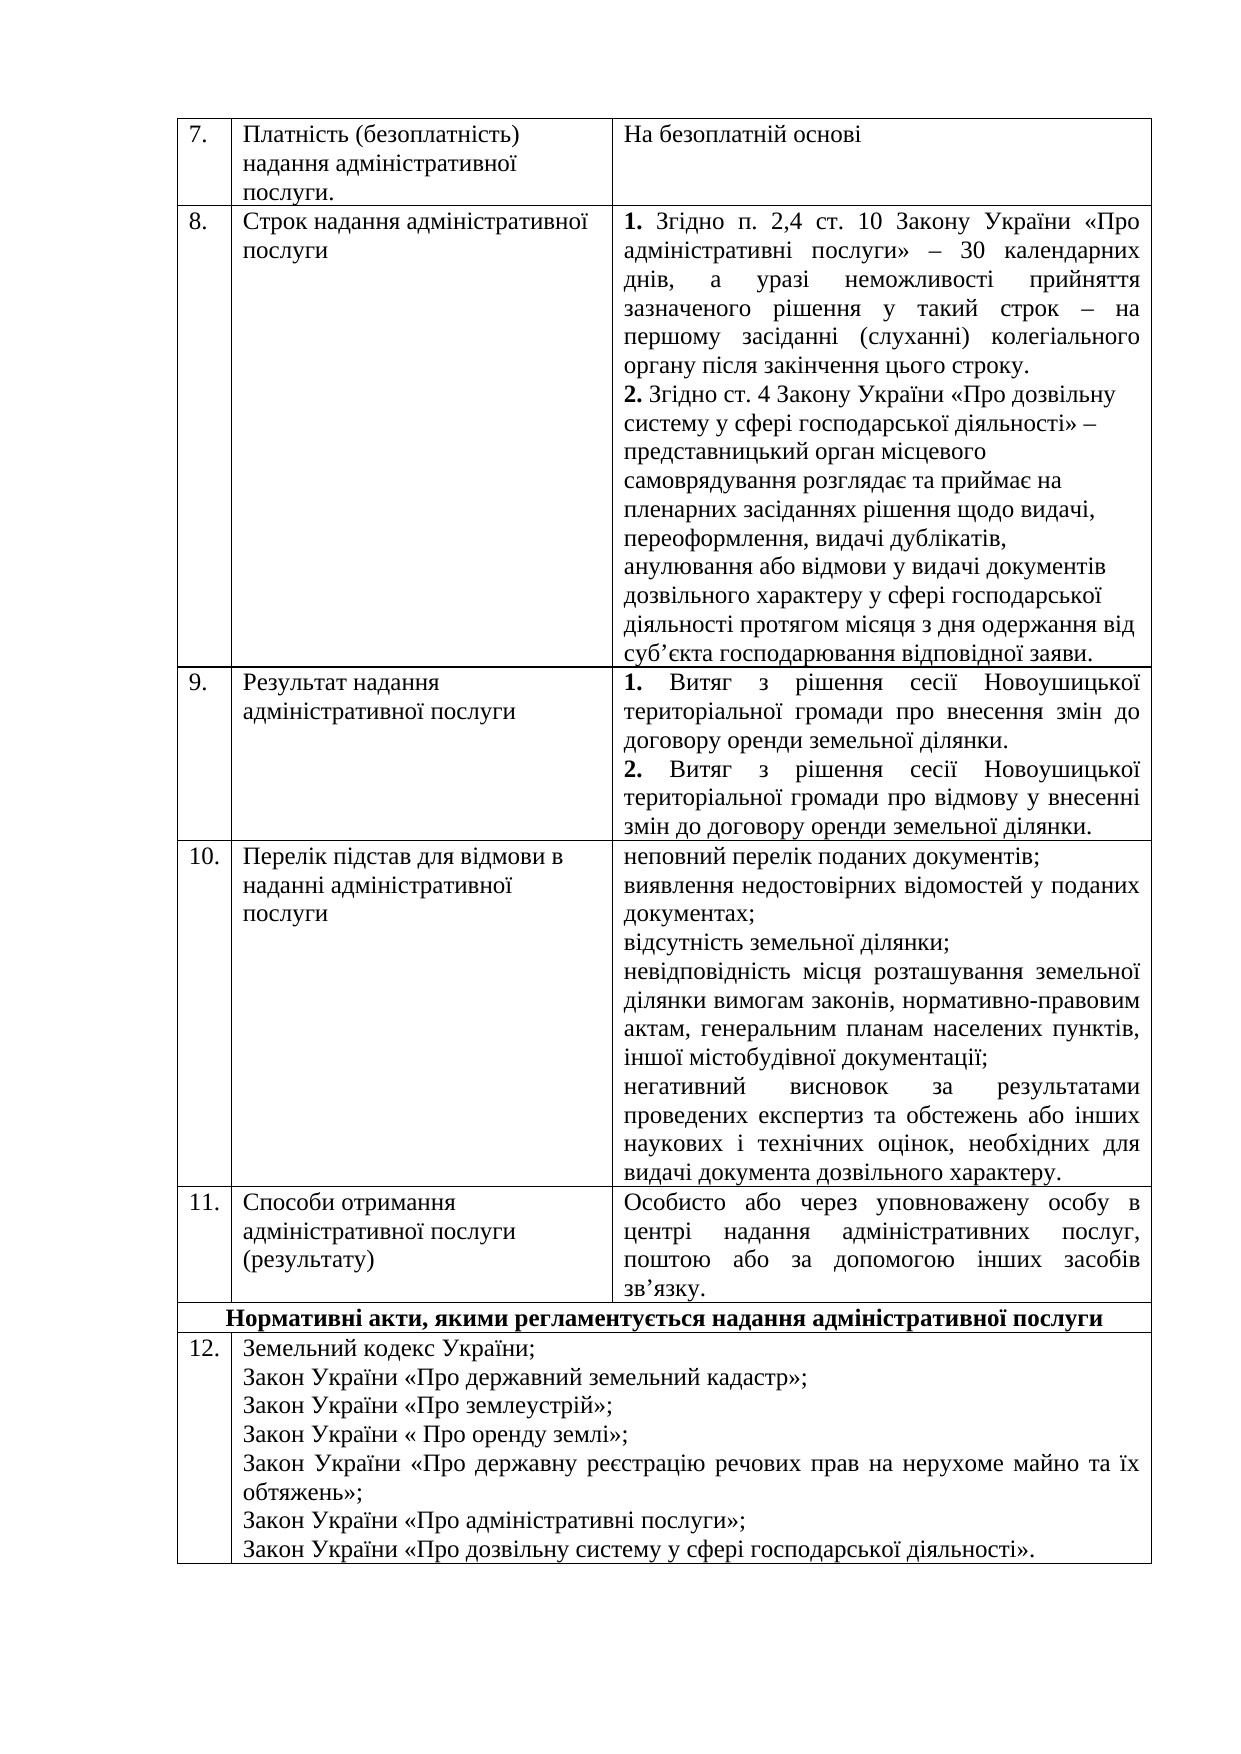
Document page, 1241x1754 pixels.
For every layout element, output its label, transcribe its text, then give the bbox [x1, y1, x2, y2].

table_cell неповний перелік поданих документів; виявлення недостовірних відомостей у поданих документах; відсутність земельної ділянки; невідповідність місця розташування земельної ділянки вимогам законів, нормативно-правовим актам, генеральним планам населених пунктів, іншої містобудівної документації; негативний висновок за результатами проведених експертиз та обстежень або інших наукових і технічних оцінок, необхідних для видачі документа дозвільного характеру. [613, 841, 1151, 1186]
table_cell Особисто або через уповноважену особу в центрі надання адміністративних послуг, поштою або за допомогою інших засобів зв’язку. [613, 1187, 1151, 1302]
table_cell 10. [178, 841, 231, 1186]
table_cell 7. [178, 119, 231, 205]
table_cell Перелік підстав для відмови в наданні адміністративної послуги [232, 841, 612, 1186]
table_cell Земельний кодекс України; Закон України «Про державний земельний кадастр»; Закон України «Про землеустрій»; Закон України « Про оренду землі»; Закон України «Про державну реєстрацію речових прав на нерухоме майно та їх обтяжень»; Закон України «Про адміністративні послуги»; Закон України «Про дозвільну систему у сфері господарської діяльності». [232, 1333, 1151, 1563]
table_cell Способи отримання адміністративної послуги (результату) [232, 1187, 612, 1302]
table_cell 9. [178, 668, 231, 840]
table_cell Результат надання адміністративної послуги [232, 668, 612, 840]
table_cell 11. [178, 1187, 231, 1302]
table_cell Нормативні акти, якими регламентується надання адміністративної послуги [178, 1303, 1151, 1332]
table_cell На безоплатній основі [613, 119, 1151, 205]
table_cell 12. [178, 1333, 231, 1563]
table_cell Строк надання адміністративної послуги [232, 206, 612, 666]
table_cell 1. Витяг з рішення сесії Новоушицької територіальної громади про внесення змін до договору оренди земельної ділянки. 2. Витяг з рішення сесії Новоушицької територіальної громади про відмову у внесенні змін до договору оренди земельної ділянки. [613, 668, 1151, 840]
table_cell 1. Згідно п. 2,4 ст. 10 Закону України «Про адміністративні послуги» – 30 календарних днів, а уразі неможливості прийняття зазначеного рішення у такий строк – на першому засіданні (слуханні) колегіального органу після закінчення цього строку. 2. Згідно ст. 4 Закону України «Про дозвільну систему у сфері господарської діяльності» – представницький орган місцевого самоврядування розглядає та приймає на пленарних засіданнях рішення щодо видачі, переоформлення, видачі дублікатів, анулювання або відмови у видачі документів дозвільного характеру у сфері господарської діяльності протягом місяця з дня одержання від суб’єкта господарювання відповідної заяви. [613, 206, 1151, 666]
table_cell Платність (безоплатність) надання адміністративної послуги. [232, 119, 612, 205]
table_cell 8. [178, 206, 231, 666]
